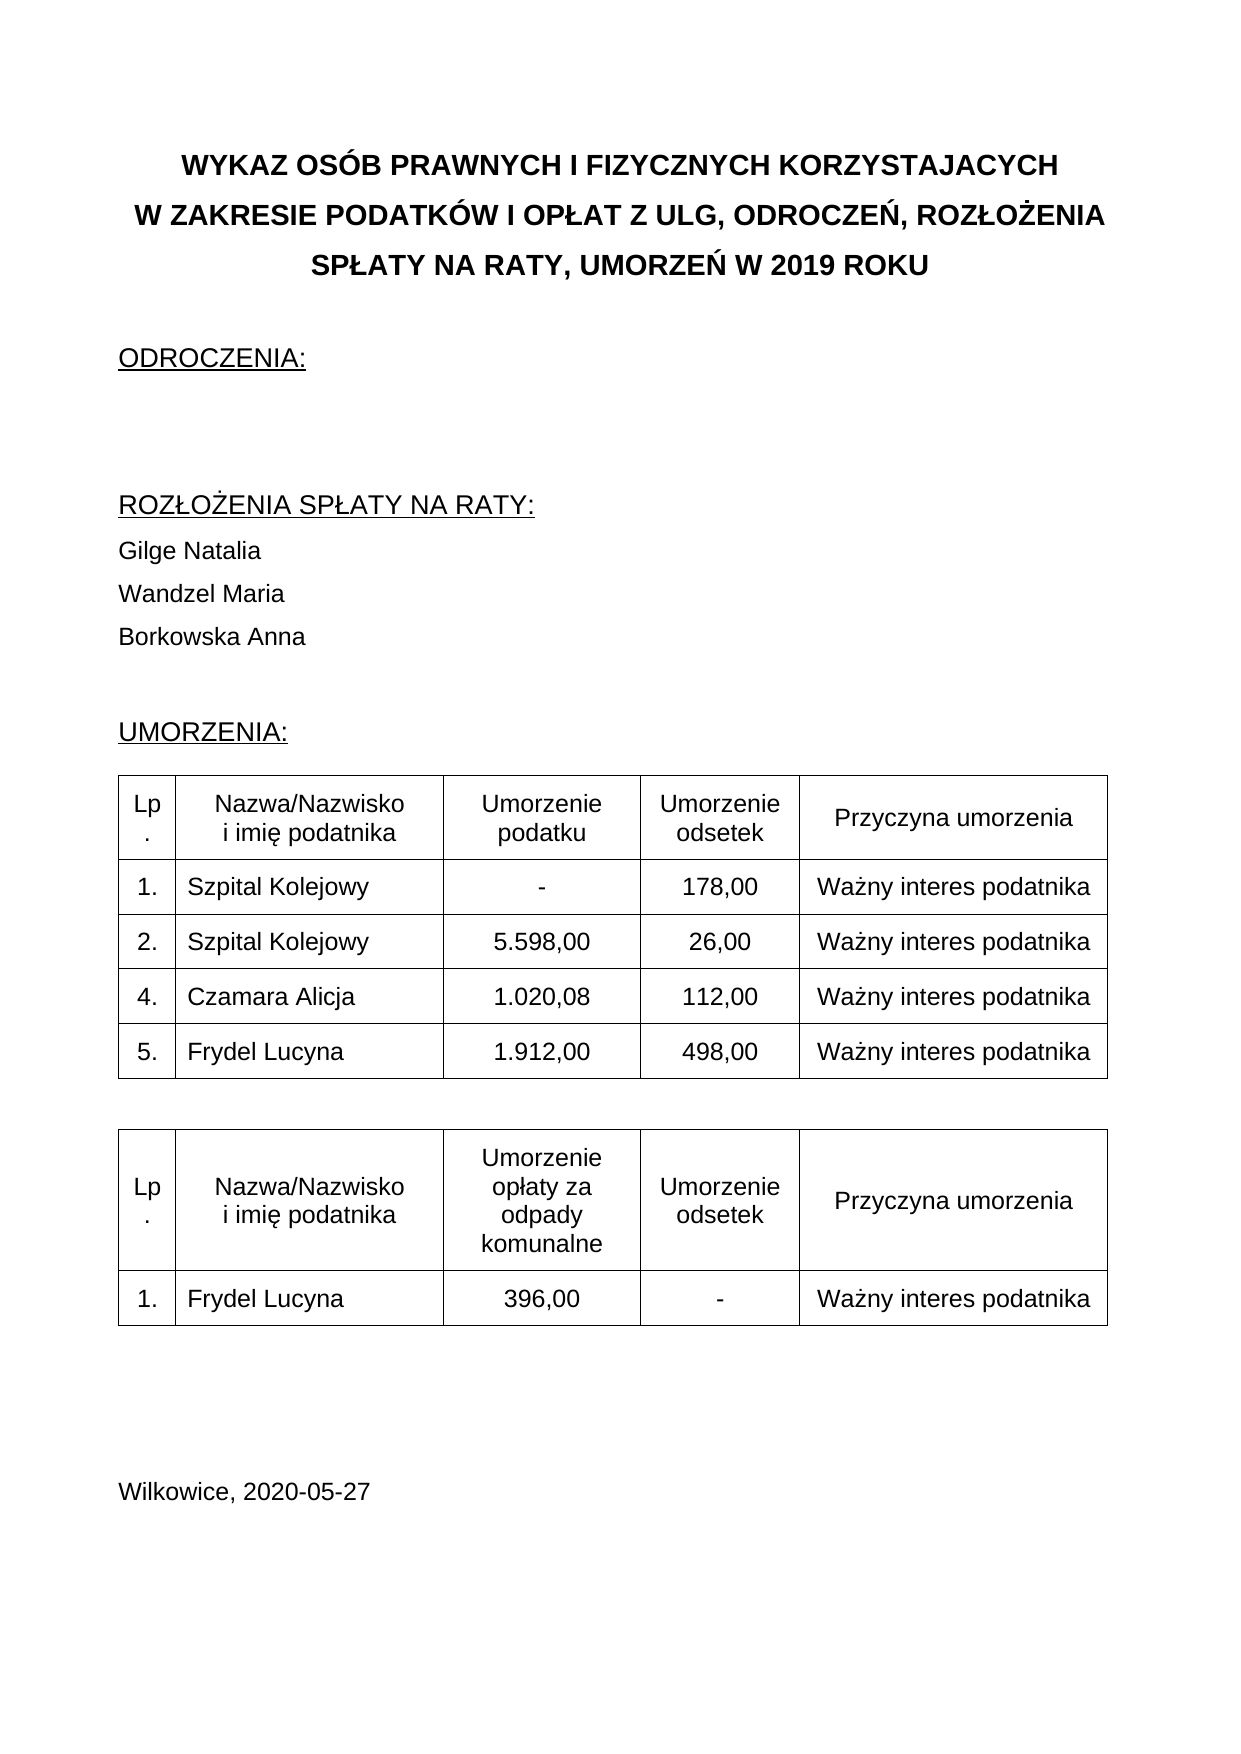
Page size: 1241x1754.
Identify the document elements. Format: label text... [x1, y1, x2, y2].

table_cell Czamara Alicja [176, 969, 443, 1023]
text Wilkowice, 2020-05-27 [118, 1477, 1122, 1506]
table_cell Ważny interes podatnika [800, 860, 1107, 913]
table_header Umorzenie podatku [444, 776, 640, 859]
table_cell 4. [119, 969, 175, 1023]
table_cell 1.020,08 [444, 969, 640, 1023]
table_cell Frydel Lucyna [176, 1024, 443, 1078]
table_header Umorzenie opłaty za odpady komunalne [444, 1130, 640, 1270]
table_cell 178,00 [641, 860, 799, 913]
table_cell Ważny interes podatnika [800, 1024, 1107, 1078]
table_header Umorzenie odsetek [641, 776, 799, 859]
table_cell 498,00 [641, 1024, 799, 1078]
table_cell 5.598,00 [444, 915, 640, 968]
table_header Przyczyna umorzenia [800, 776, 1107, 859]
table_header Umorzenie odsetek [641, 1130, 799, 1270]
table_cell Ważny interes podatnika [800, 915, 1107, 968]
table_cell Frydel Lucyna [176, 1271, 443, 1325]
table_cell 26,00 [641, 915, 799, 968]
table_cell 2. [119, 915, 175, 968]
table_cell Ważny interes podatnika [800, 969, 1107, 1023]
text Borkowska Anna [118, 622, 1122, 651]
text UMORZENIA: [118, 716, 1122, 747]
text WYKAZ OSÓB PRAWNYCH I FIZYCZNYCH KORZYSTAJACYCH W ZAKRESIE PODATKÓW I OPŁAT Z ULG, ODROCZEŃ, ROZŁOŻENIA SPŁATY NA RATY, UMORZEŃ W 2019 ROKU [118, 148, 1122, 282]
text Gilge Natalia [118, 536, 1122, 565]
table_cell 1.912,00 [444, 1024, 640, 1078]
table_cell Szpital Kolejowy [176, 915, 443, 968]
text Wandzel Maria [118, 579, 1122, 608]
table_cell - [444, 860, 640, 913]
table_cell Ważny interes podatnika [800, 1271, 1107, 1325]
table_header Przyczyna umorzenia [800, 1130, 1107, 1270]
table_header Nazwa/Nazwisko i imię podatnika [176, 776, 443, 859]
table_header Lp. [119, 776, 175, 859]
table_cell 5. [119, 1024, 175, 1078]
table_cell 112,00 [641, 969, 799, 1023]
table_cell Szpital Kolejowy [176, 860, 443, 913]
table_cell 1. [119, 860, 175, 913]
table_cell 1. [119, 1271, 175, 1325]
table_cell - [641, 1271, 799, 1325]
table_cell 396,00 [444, 1271, 640, 1325]
table_header Nazwa/Nazwisko i imię podatnika [176, 1130, 443, 1270]
text ROZŁOŻENIA SPŁATY NA RATY: [118, 489, 1122, 521]
text ODROCZENIA: [118, 342, 1122, 373]
table_header Lp. [119, 1130, 175, 1270]
